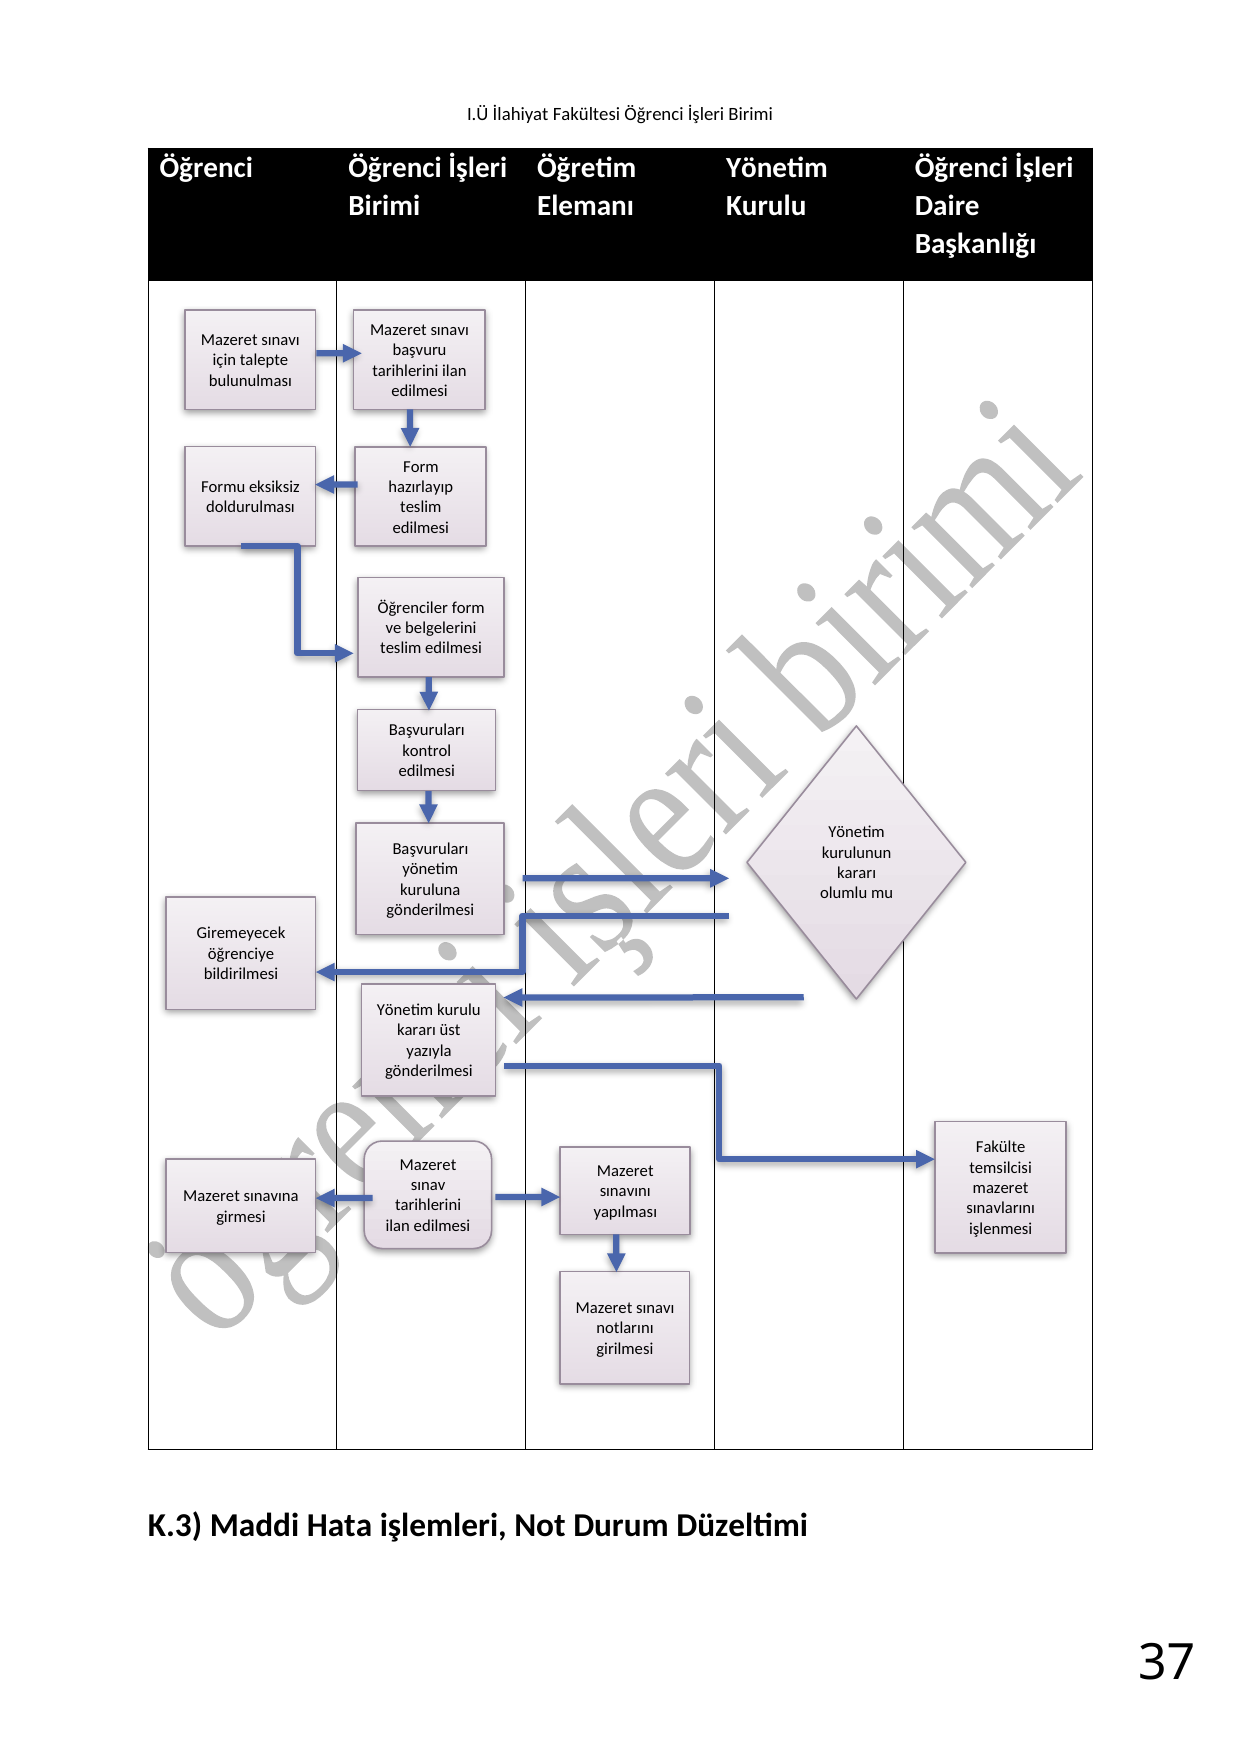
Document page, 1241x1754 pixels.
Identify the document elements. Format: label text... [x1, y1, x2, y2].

table_cell [337, 1207, 525, 1449]
table_cell [498, 981, 525, 996]
table_cell [526, 1010, 714, 1061]
table_cell [337, 982, 525, 1194]
table_header Öğrenci İşleri Daire Başkanlığı [904, 149, 1092, 280]
table_cell [904, 281, 1092, 1449]
table_cell [337, 281, 525, 967]
table_cell [526, 1077, 714, 1449]
table_cell [526, 889, 714, 911]
table_cell [526, 927, 714, 994]
table_cell [715, 281, 903, 1154]
table_cell [526, 281, 714, 873]
table_header Öğrenci İşleri Birimi [337, 149, 525, 280]
text K.3) Maddi Hata işlemleri, Not Durum Düzeltimi [148, 1504, 1093, 1544]
table_header Öğrenci [149, 149, 336, 280]
table_header Yönetim Kurulu [715, 149, 903, 280]
table_header Öğretim Elemanı [526, 149, 714, 280]
table_cell [149, 281, 336, 1449]
table_cell [715, 1168, 903, 1449]
